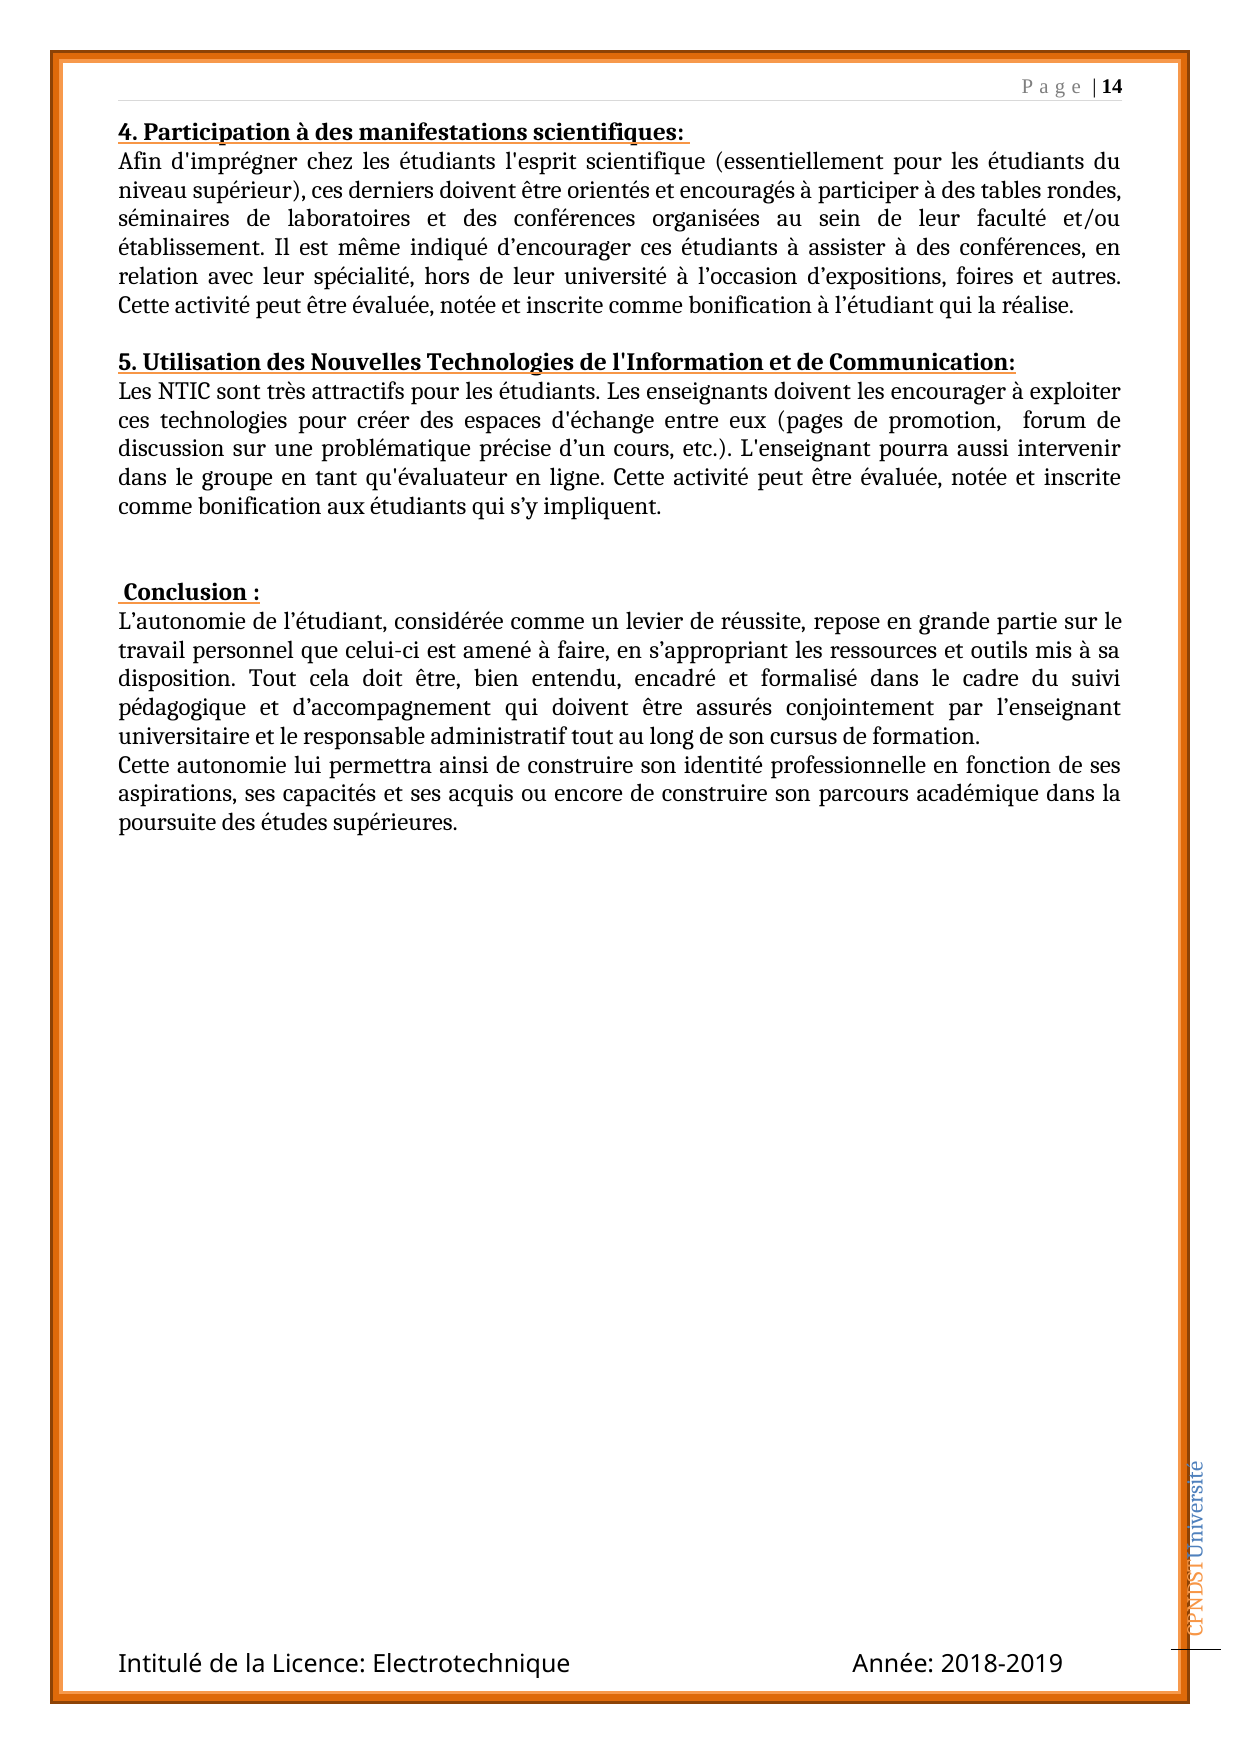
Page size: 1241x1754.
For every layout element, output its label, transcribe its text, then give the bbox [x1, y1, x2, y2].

text Afin d'imprégner chez les étudiants l'esprit scientifique (essentiellement pour les étudiants du niveau supérieur), ces derniers doivent être orientés et encouragés à participer à des tables rondes, séminaires de laboratoires et des conférences organisées au sein de leur faculté et/ou établissement. Il est même indiqué d’encourager ces étudiants à assister à des conférences, en relation avec leur spécialité, hors de leur université à l’occasion d’expositions, foires et autres. Cette activité peut être évaluée, notée et inscrite comme bonification à l’étudiant qui la réalise. [118, 147, 1122, 319]
text Conclusion : [118, 578, 1122, 607]
text Les NTIC sont très attractifs pour les étudiants. Les enseignants doivent les encourager à exploiter ces technologies pour créer des espaces d'échange entre eux (pages de promotion, forum de discussion sur une problématique précise d’un cours, etc.). L'enseignant pourra aussi intervenir dans le groupe en tant qu'évaluateur en ligne. Cette activité peut être évaluée, notée et inscrite comme bonification aux étudiants qui s’y impliquent. [118, 377, 1122, 521]
text 4. Participation à des manifestations scientifiques: [118, 118, 1122, 147]
text L’autonomie de l’étudiant, considérée comme un levier de réussite, repose en grande partie sur le travail personnel que celui-ci est amené à faire, en s’appropriant les ressources et outils mis à sa disposition. Tout cela doit être, bien entendu, encadré et formalisé dans le cadre du suivi pédagogique et d’accompagnement qui doivent être assurés conjointement par l’enseignant universitaire et le responsable administratif tout au long de son cursus de formation. [118, 607, 1122, 751]
text 5. Utilisation des Nouvelles Technologies de l'Information et de Communication: [118, 348, 1122, 377]
text Cette autonomie lui permettra ainsi de construire son identité professionnelle en fonction de ses aspirations, ses capacités et ses acquis ou encore de construire son parcours académique dans la poursuite des études supérieures. [118, 751, 1122, 837]
